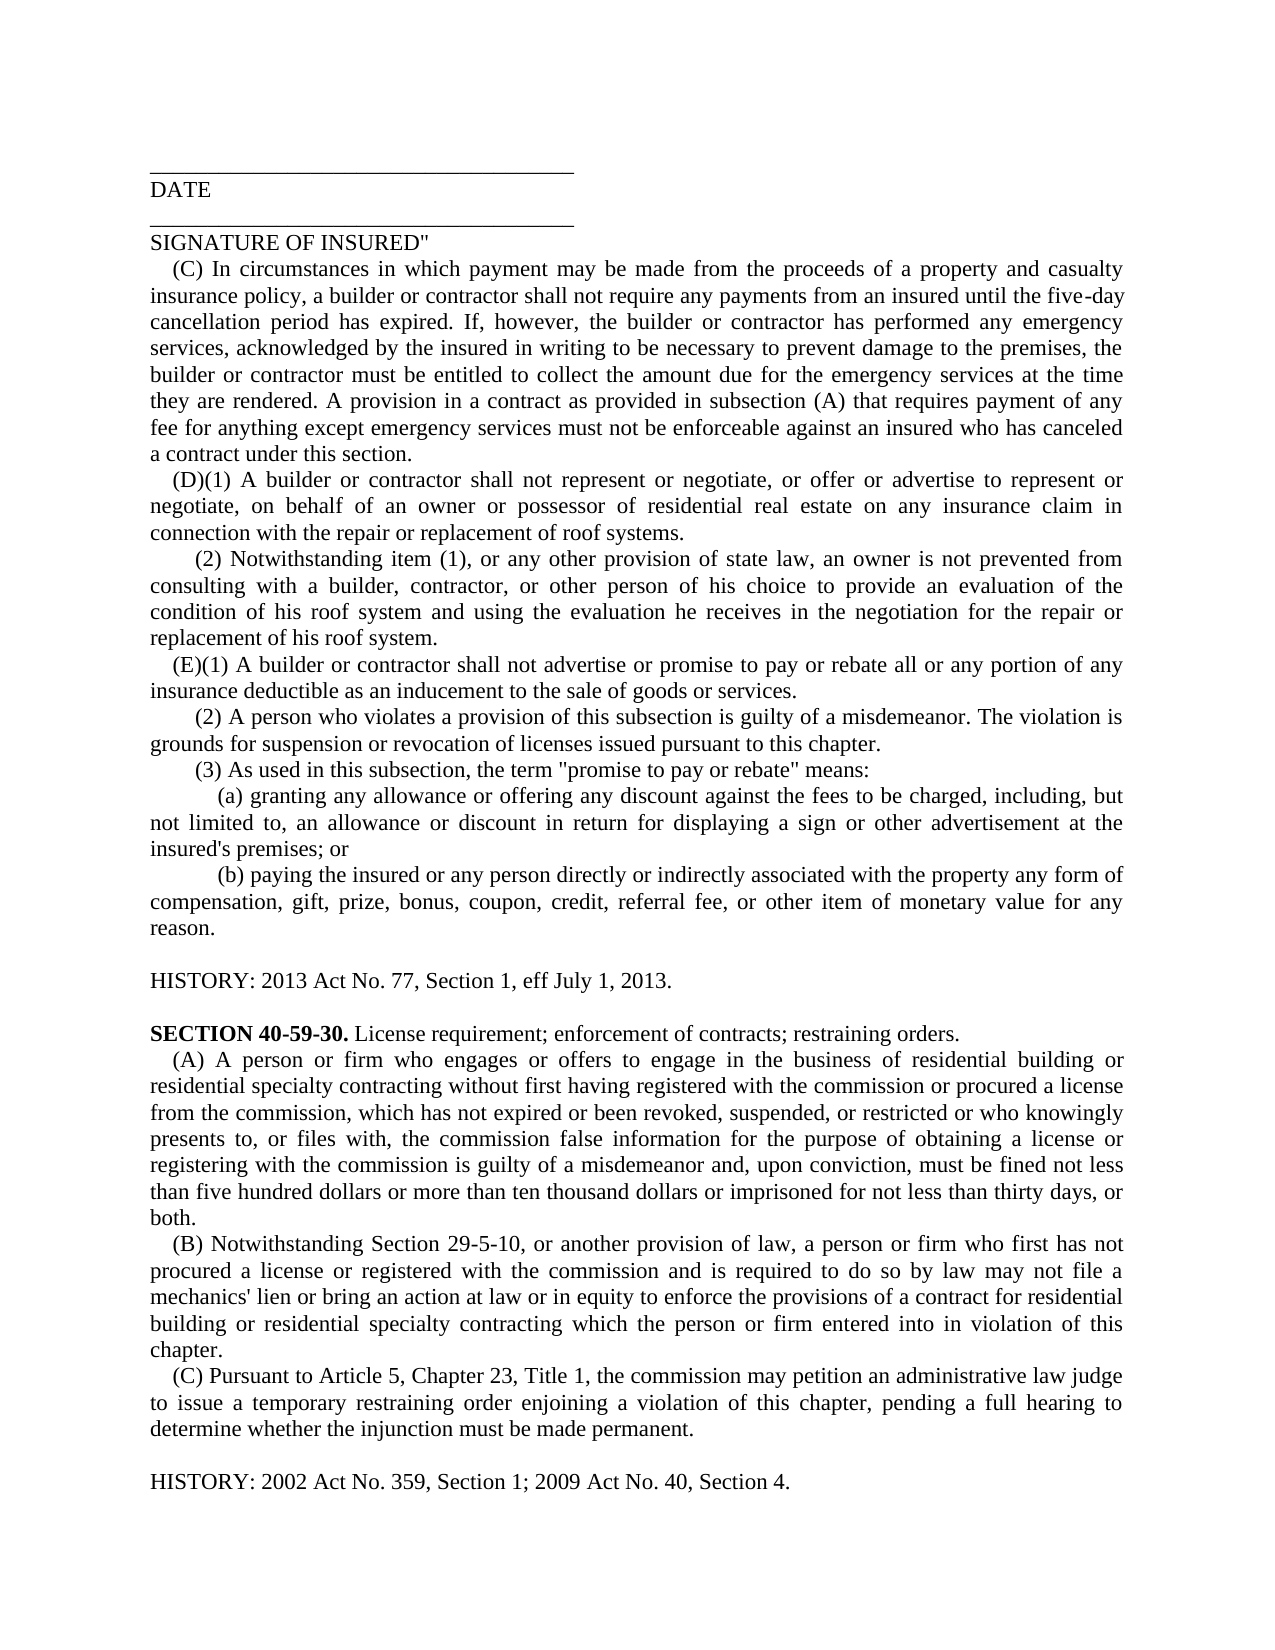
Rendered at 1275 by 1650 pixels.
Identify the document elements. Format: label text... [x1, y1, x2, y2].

text (A) A person or firm who engages or offers to engage in the business of residential building or residential specialty contracting without first having registered with the commission or procured a license from the commission, which has not expired or been revoked, suspended, or restricted or who knowingly presents to, or files with, the commission false information for the purpose of obtaining a license or registering with the commission is guilty of a misdemeanor and, upon conviction, must be fined not less than five hundred dollars or more than ten thousand dollars or imprisoned for not less than thirty days, or both. [150, 1046, 1125, 1231]
text HISTORY: 2002 Act No. 359, Section 1; 2009 Act No. 40, Section 4. [150, 1468, 1125, 1494]
text (b) paying the insured or any person directly or indirectly associated with the property any form of compensation, gift, prize, bonus, coupon, credit, referral fee, or other item of monetary value for any reason. [150, 862, 1125, 941]
text _____________________________________ [150, 203, 1125, 229]
text (B) Notwithstanding Section 29-5-10, or another provision of law, a person or firm who first has not procured a license or registered with the commission and is required to do so by law may not file a mechanics' lien or bring an action at law or in equity to enforce the provisions of a contract for residential building or residential specialty contracting which the person or firm entered into in violation of this chapter. [150, 1231, 1125, 1362]
text (2) Notwithstanding item (1), or any other provision of state law, an owner is not prevented from consulting with a builder, contractor, or other person of his choice to provide an evaluation of the condition of his roof system and using the evaluation he receives in the negotiation for the repair or replacement of his roof system. [150, 545, 1125, 651]
text (E)(1) A builder or contractor shall not advertise or promise to pay or rebate all or any portion of any insurance deductible as an inducement to the sale of goods or services. [150, 651, 1125, 703]
text (a) granting any allowance or offering any discount against the fees to be charged, including, but not limited to, an allowance or discount in return for displaying a sign or other advertisement at the insured's premises; or [150, 782, 1125, 862]
text DATE [150, 176, 1125, 203]
text (D)(1) A builder or contractor shall not represent or negotiate, or offer or advertise to represent or negotiate, on behalf of an owner or possessor of residential real estate on any insurance claim in connection with the repair or replacement of roof systems. [150, 466, 1125, 545]
text (C) In circumstances in which payment may be made from the proceeds of a property and casualty insurance policy, a builder or contractor shall not require any payments from an insured until the five-day cancellation period has expired. If, however, the builder or contractor has performed any emergency services, acknowledged by the insured in writing to be necessary to prevent damage to the premises, the builder or contractor must be entitled to collect the amount due for the emergency services at the time they are rendered. A provision in a contract as provided in subsection (A) that requires payment of any fee for anything except emergency services must not be enforceable against an insured who has canceled a contract under this section. [150, 255, 1125, 466]
text SIGNATURE OF INSURED" [150, 229, 1125, 255]
text HISTORY: 2013 Act No. 77, Section 1, eff July 1, 2013. [150, 967, 1125, 993]
text _____________________________________ [150, 150, 1125, 176]
text (C) Pursuant to Article 5, Chapter 23, Title 1, the commission may petition an administrative law judge to issue a temporary restraining order enjoining a violation of this chapter, pending a full hearing to determine whether the injunction must be made permanent. [150, 1362, 1125, 1441]
text SECTION 40-59-30. License requirement; enforcement of contracts; restraining orders. [150, 1020, 1125, 1046]
text (3) As used in this subsection, the term "promise to pay or rebate" means: [150, 756, 1125, 782]
text (2) A person who violates a provision of this subsection is guilty of a misdemeanor. The violation is grounds for suspension or revocation of licenses issued pursuant to this chapter. [150, 703, 1125, 756]
